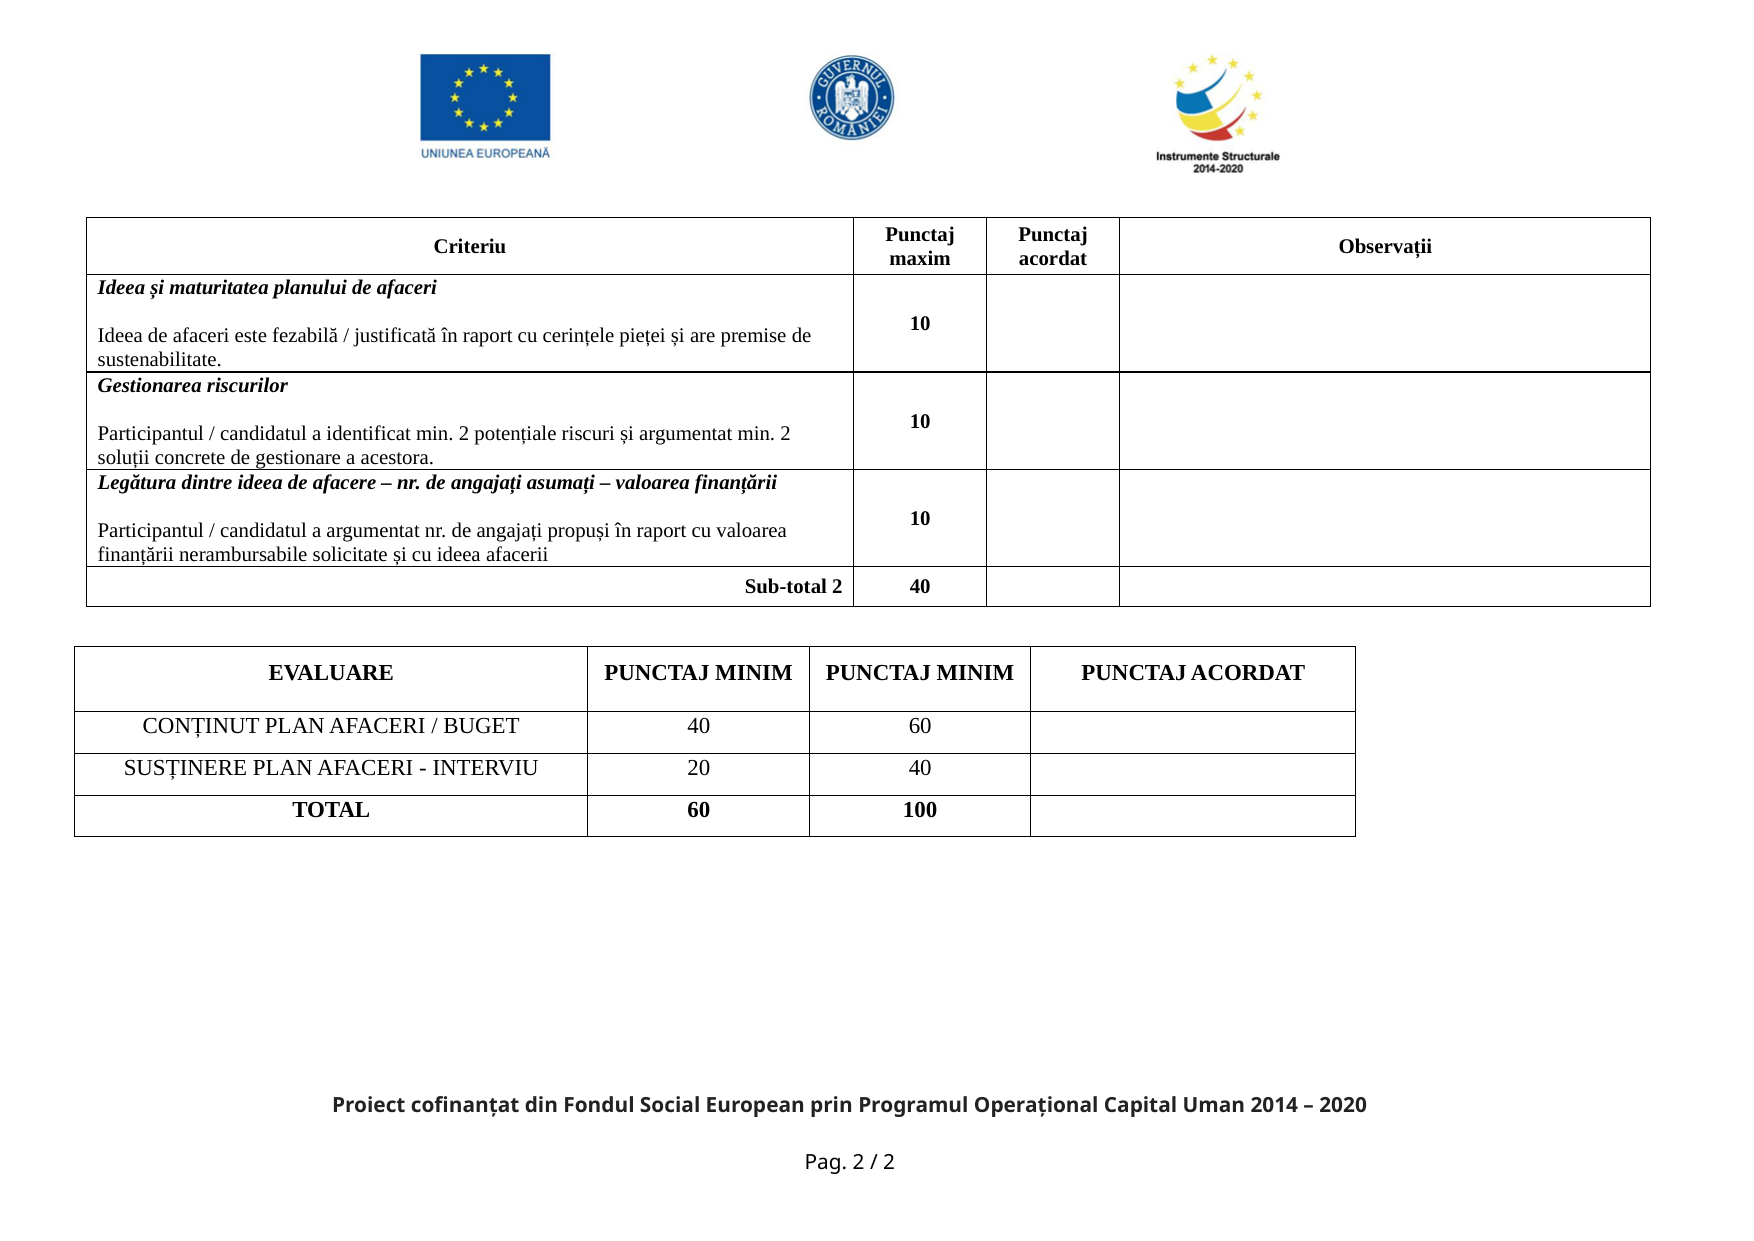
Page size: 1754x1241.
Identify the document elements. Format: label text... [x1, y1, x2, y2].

table_cell Legătura dintre ideea de afacere – nr. de angajați asumați – valoarea finanțării Participantul / candidatul a argumentat nr. de angajați propuși în raport cu valoarea finanțării nerambursabile solicitate și cu ideea afacerii [87, 470, 853, 566]
table_cell CONȚINUT PLAN AFACERI / BUGET [75, 712, 587, 753]
table_cell 10 [854, 470, 986, 566]
table_header PUNCTAJ MINIM [588, 647, 809, 711]
table_cell [1120, 275, 1650, 371]
table_header Observații [1120, 218, 1650, 274]
table_cell 20 [588, 754, 809, 794]
table_cell Gestionarea riscurilor Participantul / candidatul a identificat min. 2 potențiale riscuri și argumentat min. 2 soluții concrete de gestionare a acestora. [87, 373, 853, 469]
table_cell SUSȚINERE PLAN AFACERI - INTERVIU [75, 754, 587, 794]
table_cell [987, 373, 1119, 469]
table_cell [1120, 567, 1650, 606]
table_cell 40 [854, 567, 986, 606]
table_cell [1031, 754, 1355, 794]
table_cell TOTAL [75, 796, 587, 836]
table_header Criteriu [87, 218, 853, 274]
table_cell [1031, 712, 1355, 753]
picture [377, 43, 1322, 196]
table_cell [987, 275, 1119, 371]
table_cell 40 [810, 754, 1030, 794]
table_cell 60 [588, 796, 809, 836]
table_cell 100 [810, 796, 1030, 836]
table_cell [1031, 796, 1355, 836]
table_cell [1120, 470, 1650, 566]
table_header PUNCTAJ ACORDAT [1031, 647, 1355, 711]
table_cell [987, 470, 1119, 566]
table_header Punctaj maxim [854, 218, 986, 274]
table_cell Sub-total 2 [87, 567, 853, 606]
table_cell [1120, 373, 1650, 469]
table_cell Ideea și maturitatea planului de afaceri Ideea de afaceri este fezabilă / justificată în raport cu cerințele pieței și are premise de sustenabilitate. [87, 275, 853, 371]
table_cell 10 [854, 275, 986, 371]
table_cell 60 [810, 712, 1030, 753]
table_header Punctaj acordat [987, 218, 1119, 274]
table_cell [987, 567, 1119, 606]
table_cell 10 [854, 373, 986, 469]
table_header PUNCTAJ MINIM [810, 647, 1030, 711]
table_cell 40 [588, 712, 809, 753]
table_header EVALUARE [75, 647, 587, 711]
